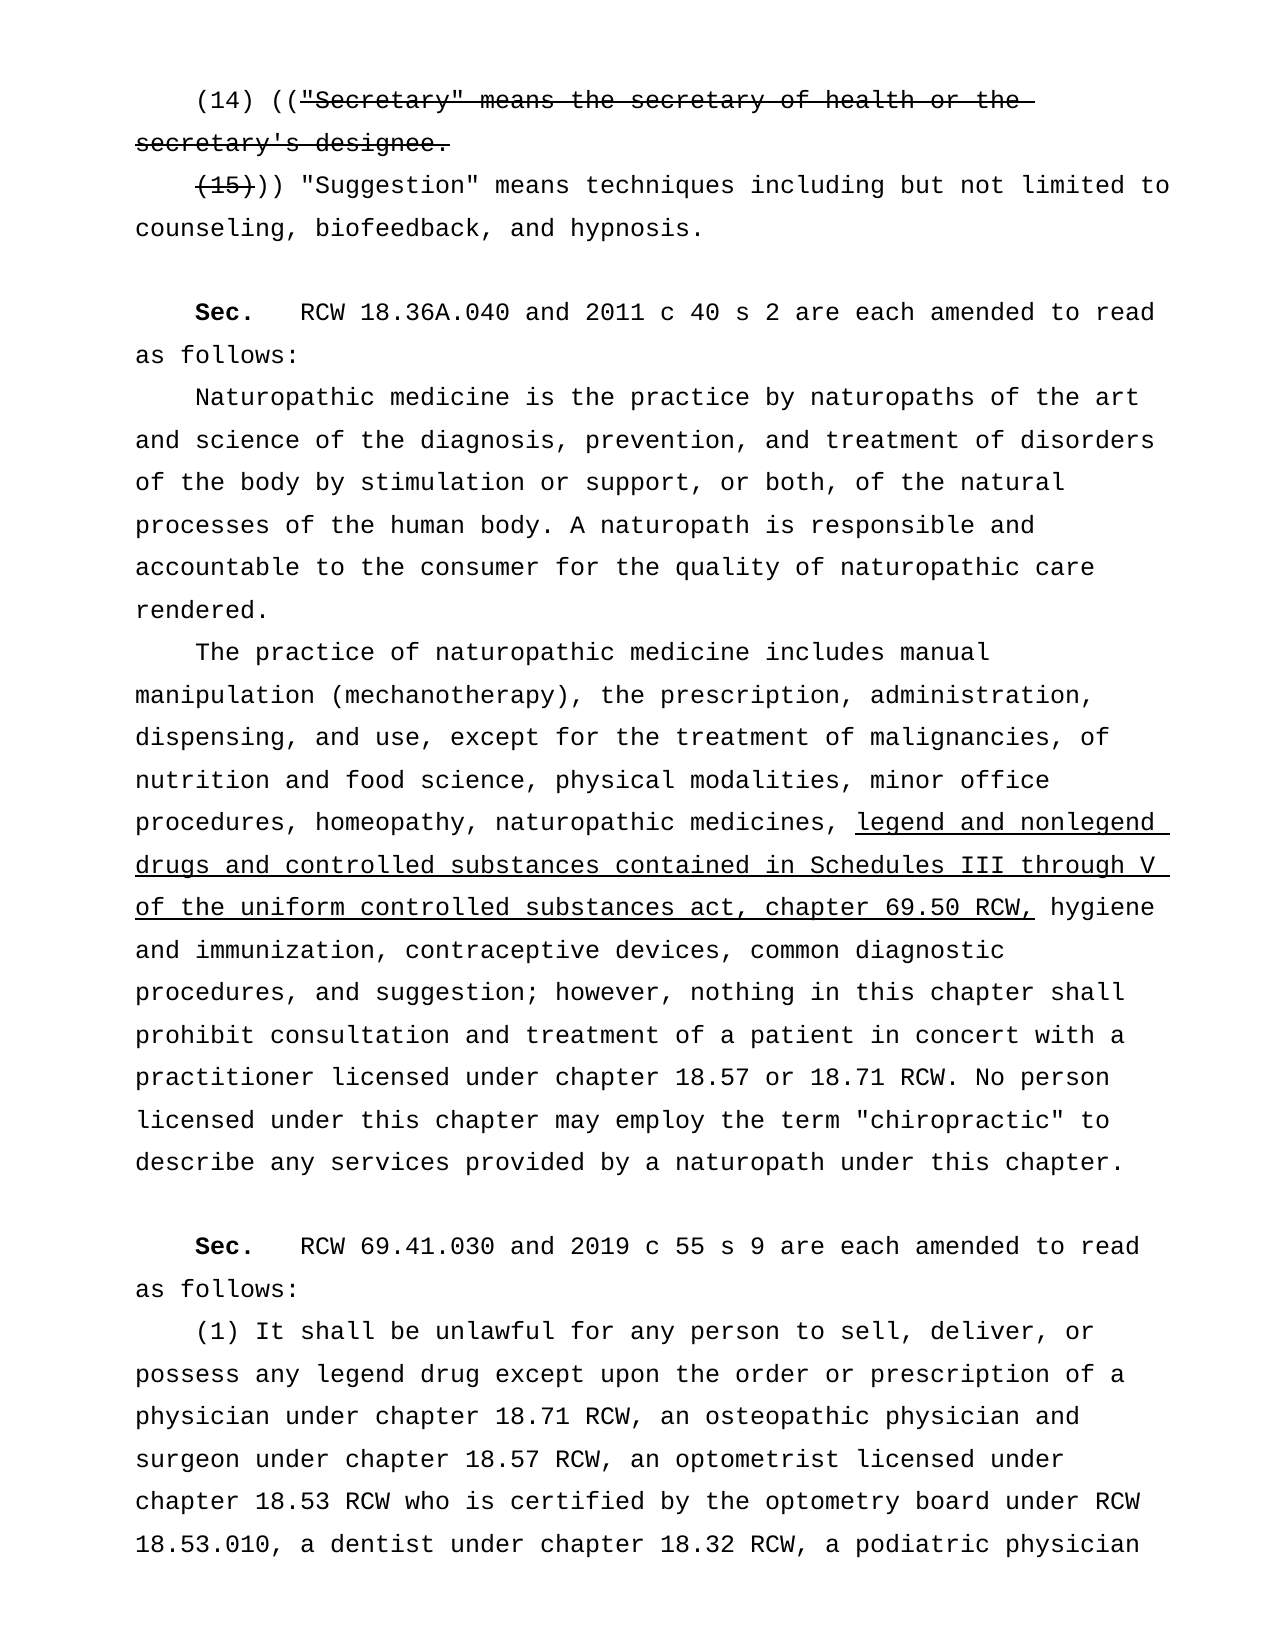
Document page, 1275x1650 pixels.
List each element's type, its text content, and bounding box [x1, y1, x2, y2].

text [135, 1306, 1170, 1561]
text (15))) "Suggestion" means techniques including but not limited to counseling, biofeedback, and hypnosis. [135, 160, 1170, 245]
text (14) (("Secretary" means the secretary of health or the secretary's designee. [135, 75, 1170, 160]
text The practice of naturopathic medicine includes manual manipulation (mechanotherapy), the prescription, administration, dispensing, and use, except for the treatment of malignancies, of nutrition and food science, physical modalities, minor office procedures, homeopathy, naturopathic medicines, legend and nonlegend drugs and controlled substances contained in Schedules III through V of the uniform controlled substances act, chapter 69.50 RCW, hygiene and immunization, contraceptive devices, common diagnostic procedures, and suggestion; however, nothing in this chapter shall prohibit consultation and treatment of a patient in concert with a practitioner licensed under chapter 18.57 or 18.71 RCW. No person licensed under this chapter may employ the term "chiropractic" to describe any services provided by a naturopath under this chapter. [135, 877, 1170, 1179]
text Naturopathic medicine is the practice by naturopaths of the art and science of the diagnosis, prevention, and treatment of disorders of the body by stimulation or support, or both, of the natural processes of the human body. A naturopath is responsible and accountable to the consumer for the quality of naturopathic care rendered. [135, 372, 1170, 627]
text Sec. RCW 18.36A.040 and 2011 c 40 s 2 are each amended to read as follows: [135, 287, 1170, 372]
text Sec. RCW 69.41.030 and 2019 c 55 s 9 are each amended to read as follows: [135, 1221, 1170, 1306]
text The practice of naturopathic medicine includes manual manipulation (mechanotherapy), the prescription, administration, dispensing, and use, except for the treatment of malignancies, of nutrition and food science, physical modalities, minor office procedures, homeopathy, naturopathic medicines, legend and nonlegend drugs and controlled substances contained in Schedules III through V of the uniform controlled substances act, chapter 69.50 RCW, hygiene and immunization, contraceptive devices, common diagnostic procedures, and suggestion; however, nothing in this chapter shall prohibit consultation and treatment of a patient in concert with a practitioner licensed under chapter 18.57 or 18.71 RCW. No person licensed under this chapter may employ the term "chiropractic" to describe any services provided by a naturopath under this chapter. [135, 627, 1170, 875]
